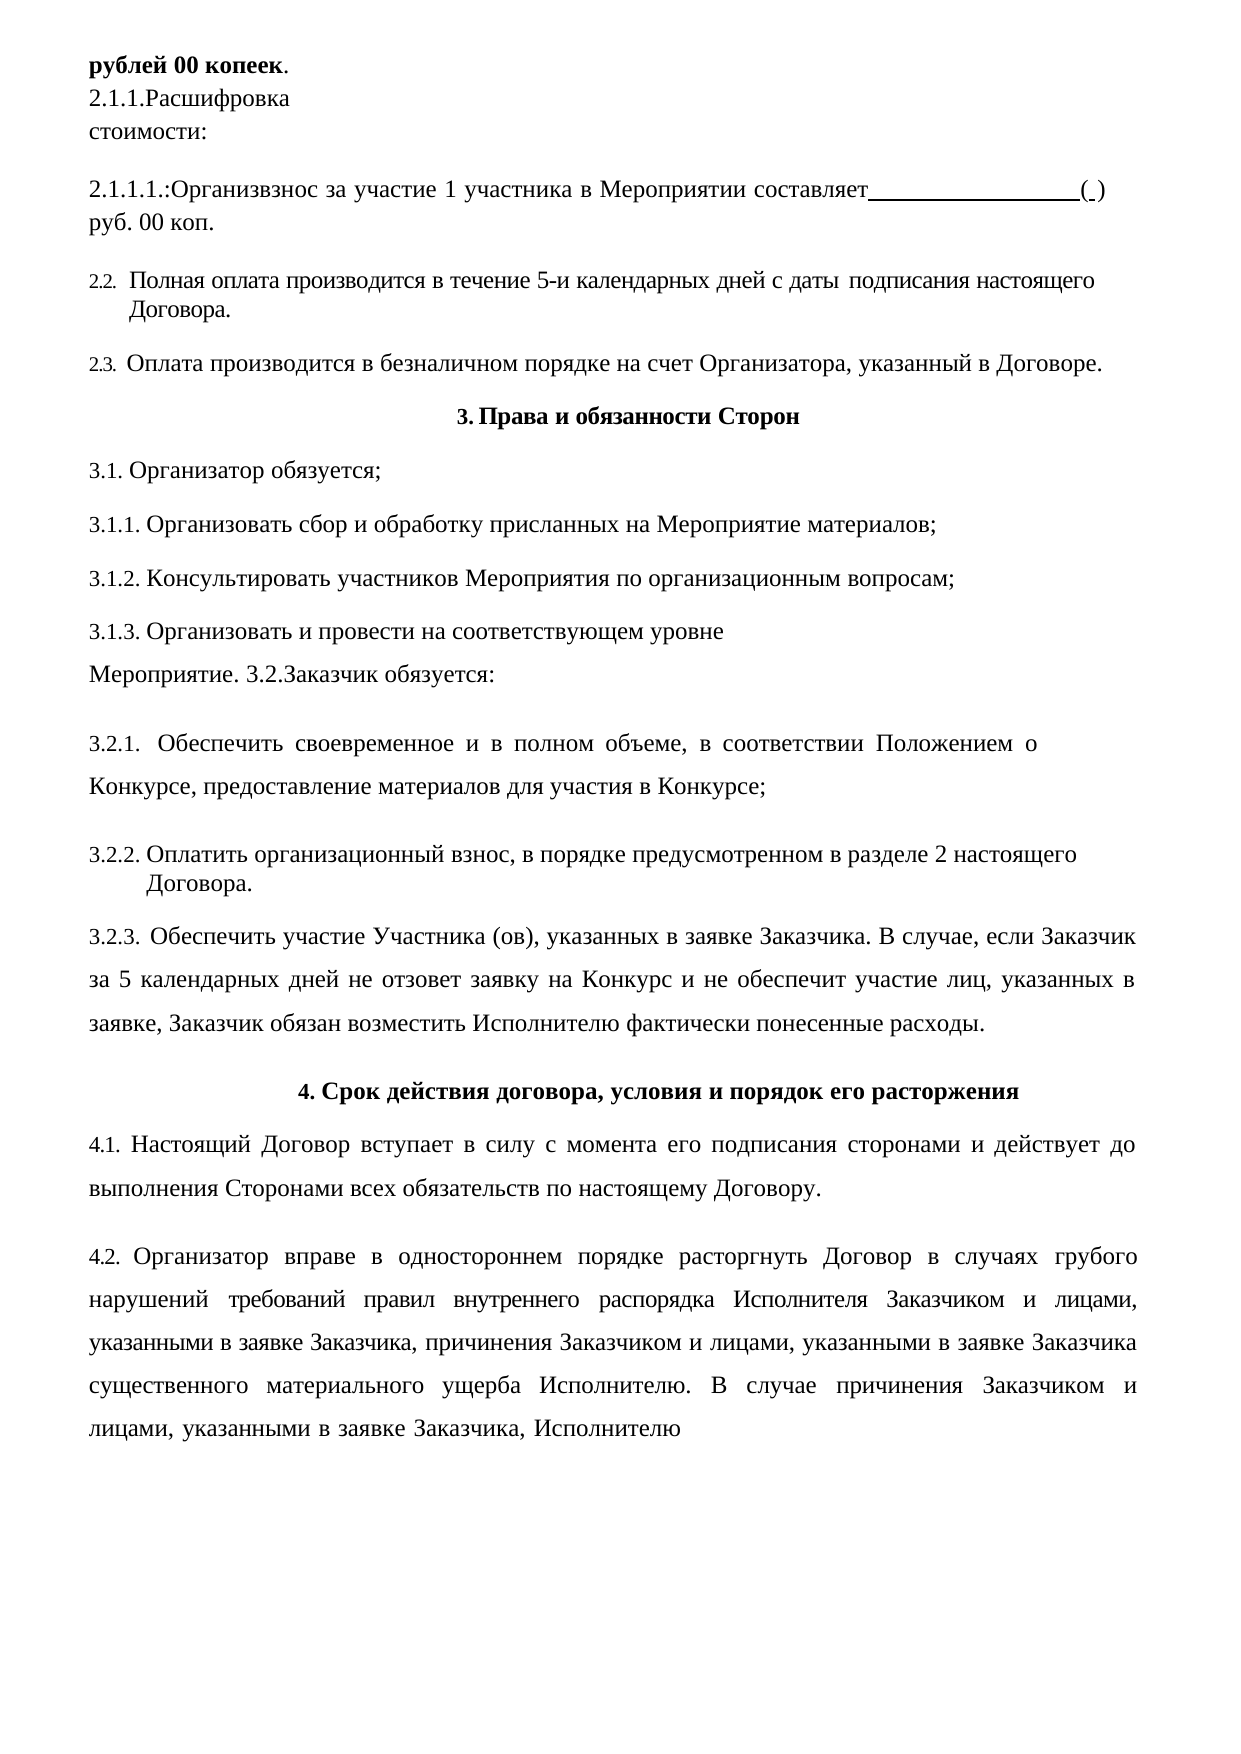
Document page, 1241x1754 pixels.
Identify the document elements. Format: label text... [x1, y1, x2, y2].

subtitle Срок действия договора, условия и порядок его расторжения [298, 1076, 1161, 1104]
list Обеспечить участие Участника (ов), указанных в заявке Заказчика. В случае, если Заказчик за 5 календарных дней не отзовет заявку на Конкурс и не обеспечит участие лиц, указанных в заявке, Заказчик обязан возместить Исполнителю фактически понесенные расходы. [89, 921, 1137, 1036]
list Организовать сбор и обработку присланных на Мероприятие материалов; [89, 509, 1161, 538]
list Оплата производится в безналичном порядке на счет Организатора, указанный в Договоре. [89, 348, 1161, 376]
list Организатор вправе в одностороннем порядке расторгнуть Договор в случаях грубого нарушений требований правил внутреннего распорядка Исполнителя Заказчиком и лицами, указанными в заявке Заказчика, причинения Заказчиком и лицами, указанными в заявке Заказчика существенного материального ущерба Исполнителю. В случае причинения Заказчиком и лицами, указанными в заявке Заказчика, Исполнителю [89, 1241, 1138, 1442]
list Полная оплата производится в течение 5-и календарных дней с даты подписания настоящего Договора. [89, 265, 1161, 323]
text 2.1.1.1.:Организвзнос за участие 1 участника в Мероприятии составляет ( ) руб. 00 коп. [89, 174, 1135, 236]
list Настоящий Договор вступает в силу с момента его подписания сторонами и действует до выполнения Сторонами всех обязательств по настоящему Договору. [89, 1129, 1137, 1201]
list Организовать и провести на соответствующем уровне Мероприятие. 3.2.Заказчик обязуется: [89, 616, 820, 688]
list Оплатить организационный взнос, в порядке предусмотренном в разделе 2 настоящего Договора. [89, 839, 1161, 896]
list Организатор обязуется; [89, 455, 1161, 484]
list Обеспечить своевременное и в полном объеме, в соответствии Положением о Конкурсе, предоставление материалов для участия в Конкурсе; [89, 728, 1137, 799]
list Консультировать участников Мероприятия по организационным вопросам; [89, 563, 1161, 591]
text рублей 00 копеек. 2.1.1.Расшифровка стоимости: [89, 50, 388, 145]
subtitle Права и обязанности Сторон [457, 401, 1161, 430]
